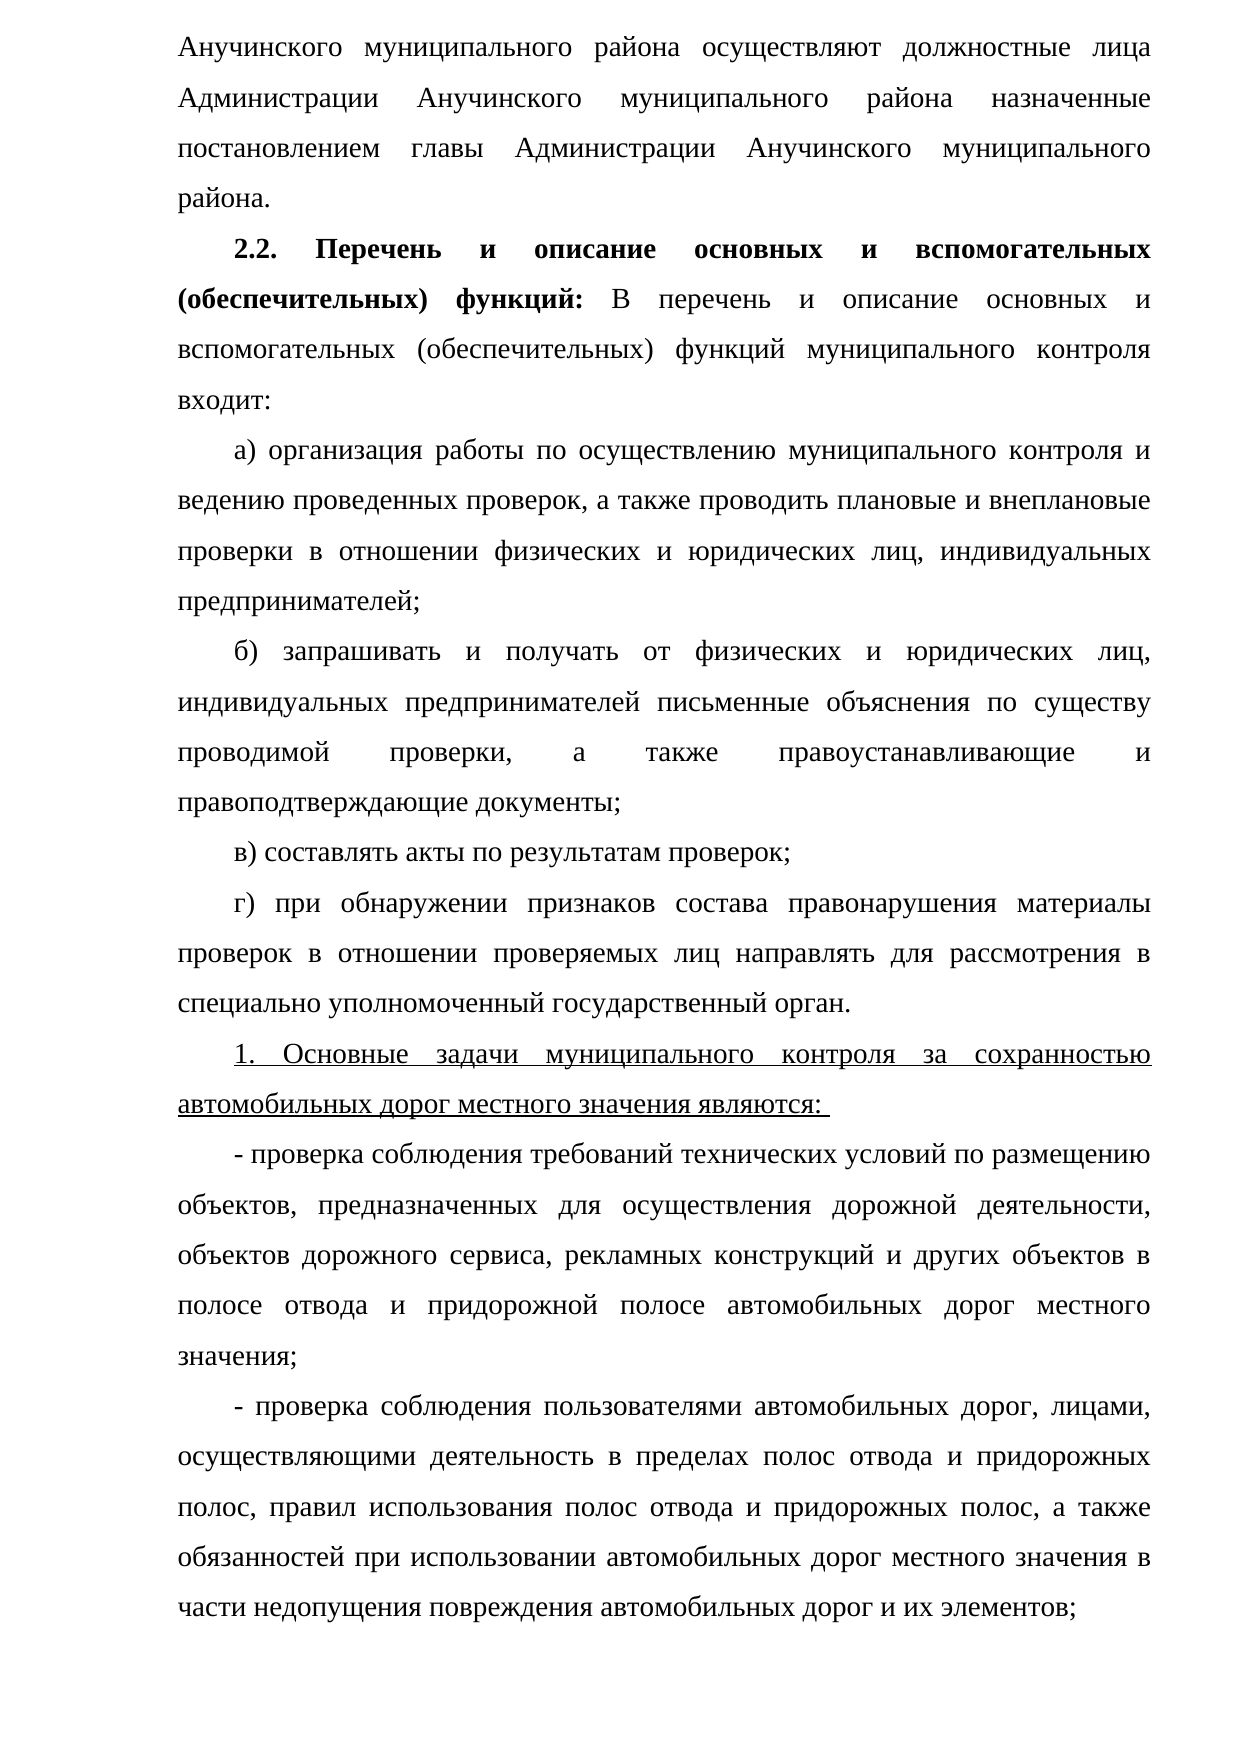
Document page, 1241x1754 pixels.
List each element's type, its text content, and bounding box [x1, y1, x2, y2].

text в) составлять акты по результатам проверок; [177, 834, 1152, 868]
text 2.2. Перечень и описание основных и вспомогательных (обеспечительных) функций: В перечень и описание основных и вспомогательных (обеспечительных) функций муниципального контроля входит: [177, 231, 1152, 415]
text г) при обнаружении признаков состава правонарушения материалы проверок в отношении проверяемых лиц направлять для рассмотрения в специально уполномоченный государственный орган. [177, 885, 1152, 1019]
text - проверка соблюдения пользователями автомобильных дорог, лицами, осуществляющими деятельность в пределах полос отвода и придорожных полос, правил использования полос отвода и придорожных полос, а также обязанностей при использовании автомобильных дорог местного значения в части недопущения повреждения автомобильных дорог и их элементов; [177, 1388, 1152, 1623]
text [177, 29, 1152, 214]
text б) запрашивать и получать от физических и юридических лиц, индивидуальных предпринимателей письменные объяснения по существу проводимой проверки, а также правоустанавливающие и правоподтверждающие документы; [177, 633, 1152, 818]
text 1. Основные задачи муниципального контроля за сохранностью автомобильных дорог местного значения являются: [177, 1036, 1152, 1120]
text - проверка соблюдения требований технических условий по размещению объектов, предназначенных для осуществления дорожной деятельности, объектов дорожного сервиса, рекламных конструкций и других объектов в полосе отвода и придорожной полосе автомобильных дорог местного значения; [177, 1136, 1152, 1371]
text а) организация работы по осуществлению муниципального контроля и ведению проведенных проверок, а также проводить плановые и внеплановые проверки в отношении физических и юридических лиц, индивидуальных предпринимателей; [177, 432, 1152, 617]
